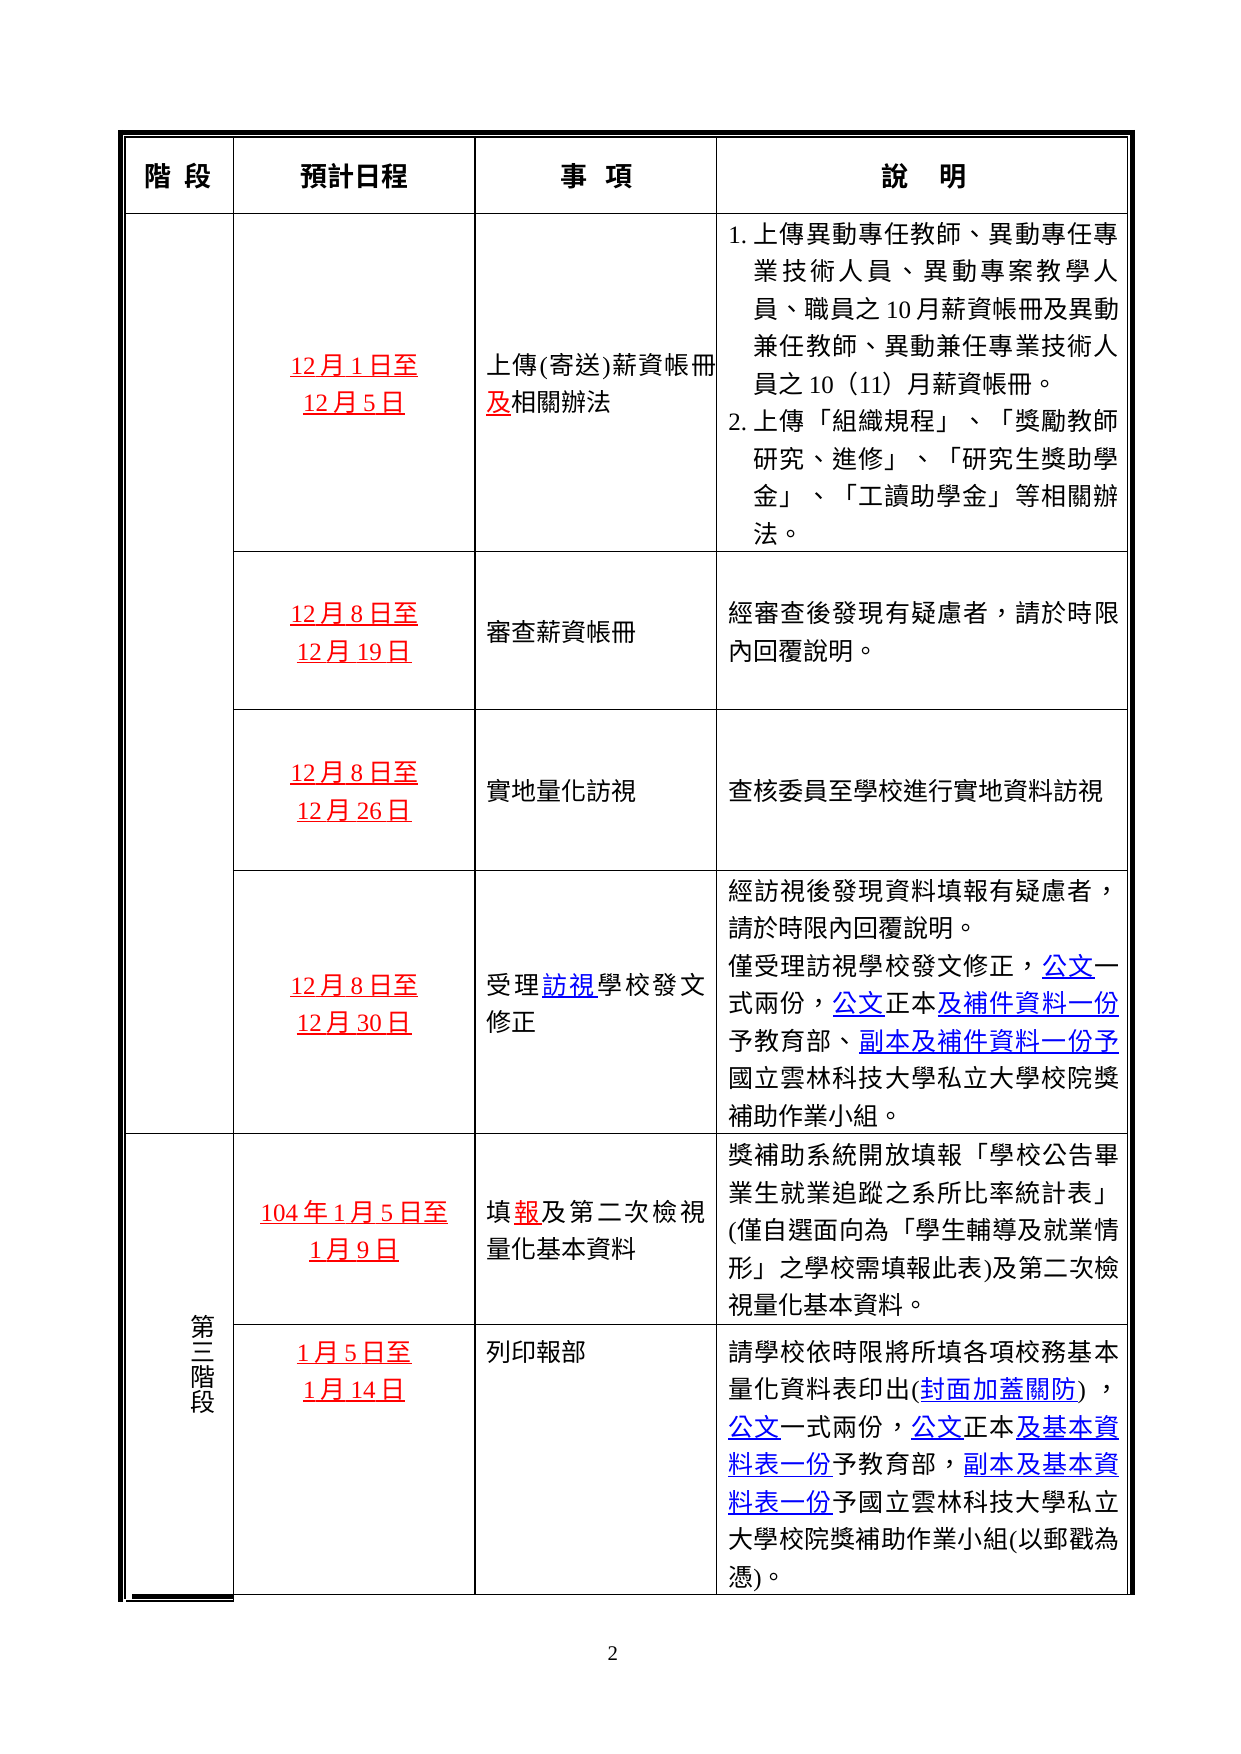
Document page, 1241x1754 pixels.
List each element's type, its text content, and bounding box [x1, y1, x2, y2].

table_cell 104年1月5日至 1月9日 [234, 1134, 474, 1323]
table_cell 12月1日至 12月5日 [234, 214, 474, 551]
table_cell 查核委員至學校進行實地資料訪視 [717, 710, 1127, 870]
table_cell 上傳(寄送)薪資帳冊及相關辦法 [476, 214, 716, 551]
table_cell 受理訪視學校發文修正 [476, 871, 716, 1133]
table_cell 12月8日至 12月19日 [234, 552, 474, 708]
table_cell 12月8日至 12月30日 [234, 871, 474, 1133]
table_cell 填報及第二次檢視量化基本資料 [476, 1134, 716, 1323]
table_cell 第三階段 [126, 1134, 233, 1594]
table_cell 請學校依時限將所填各項校務基本量化資料表印出(封面加蓋關防) ，公文一式兩份，公文正本及基本資料表一份予教育部，副本及基本資料表一份予國立雲林科技大學私立大學校院獎補助作業小組(以郵戳為憑)。 [717, 1325, 1127, 1594]
table_header 階 段 [126, 138, 233, 212]
table_header 說 明 [717, 138, 1127, 212]
table_cell 上傳異動專任教師、異動專任專業技術人員、異動專案教學人員、職員之10月薪資帳冊及異動兼任教師、異動兼任專業技術人員之10（11）月薪資帳冊。 上傳「組織規程」、「獎勵教師研究、進修」、「研究生獎助學金」、「工讀助學金」等相關辦法。 [717, 214, 1127, 551]
table_cell 審查薪資帳冊 [476, 552, 716, 708]
table_header 事 項 [476, 138, 716, 212]
table_cell 12月8日至 12月26日 [234, 710, 474, 870]
table_header 預計日程 [234, 138, 474, 212]
table_cell 1月5日至 1月14日 [234, 1325, 474, 1594]
table_cell 獎補助系統開放填報「學校公告畢業生就業追蹤之系所比率統計表」(僅自選面向為「學生輔導及就業情形」之學校需填報此表)及第二次檢視量化基本資料。 [717, 1134, 1127, 1323]
table_cell 實地量化訪視 [476, 710, 716, 870]
table_cell 經訪視後發現資料填報有疑慮者，請於時限內回覆說明。 僅受理訪視學校發文修正，公文一式兩份，公文正本及補件資料一份予教育部、副本及補件資料一份予國立雲林科技大學私立大學校院獎補助作業小組。 [717, 871, 1127, 1133]
table_cell 列印報部 [476, 1325, 716, 1594]
table_cell 經審查後發現有疑慮者，請於時限內回覆說明。 [717, 552, 1127, 708]
